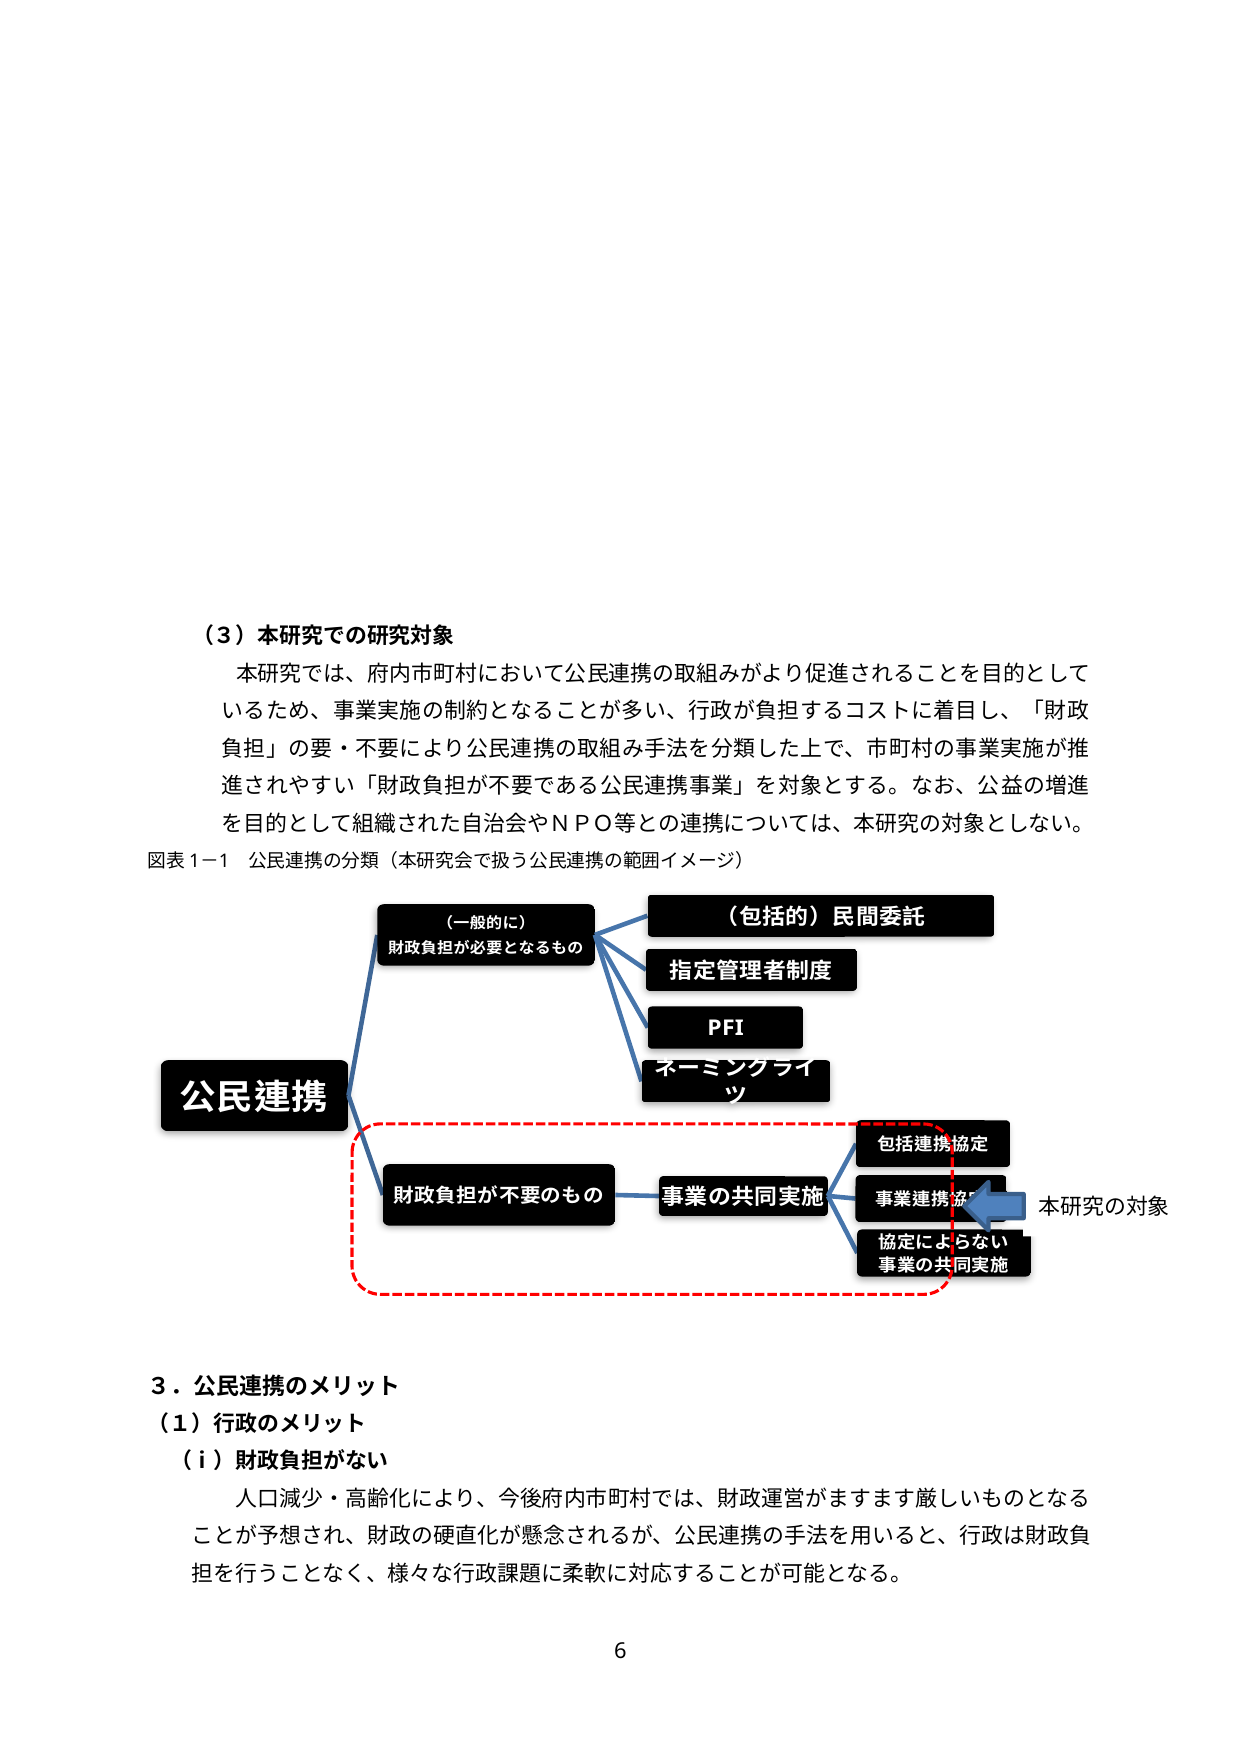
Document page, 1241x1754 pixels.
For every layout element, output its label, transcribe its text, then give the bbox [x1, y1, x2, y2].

text 人口減少・高齢化により、今後府内市町村では、財政運営がますます厳しいものとなることが予想され、財政の硬直化が懸念されるが、公民連携の手法を用いると、行政は財政負担を行うことなく、様々な行政課題に柔軟に対応することが可能となる。 [169, 1478, 1092, 1590]
text （１）行政のメリット [148, 1403, 1092, 1440]
text 図表1－1 公民連携の分類（本研究会で扱う公民連携の範囲イメージ） [148, 840, 1092, 878]
text ３．公民連携のメリット [148, 1365, 1092, 1403]
text （ⅰ）財政負担がない [148, 1440, 1092, 1478]
text （３）本研究での研究対象 [192, 615, 1092, 653]
text 本研究では、府内市町村において公民連携の取組みがより促進されることを目的としているため、事業実施の制約となることが多い、行政が負担するコストに着目し、「財政負担」の要・不要により公民連携の取組み手法を分類した上で、市町村の事業実施が推進されやすい「財政負担が不要である公民連携事業」を対象とする。なお、公益の増進を目的として組織された自治会やＮＰＯ等との連携については、本研究の対象としない。 [148, 653, 1092, 840]
